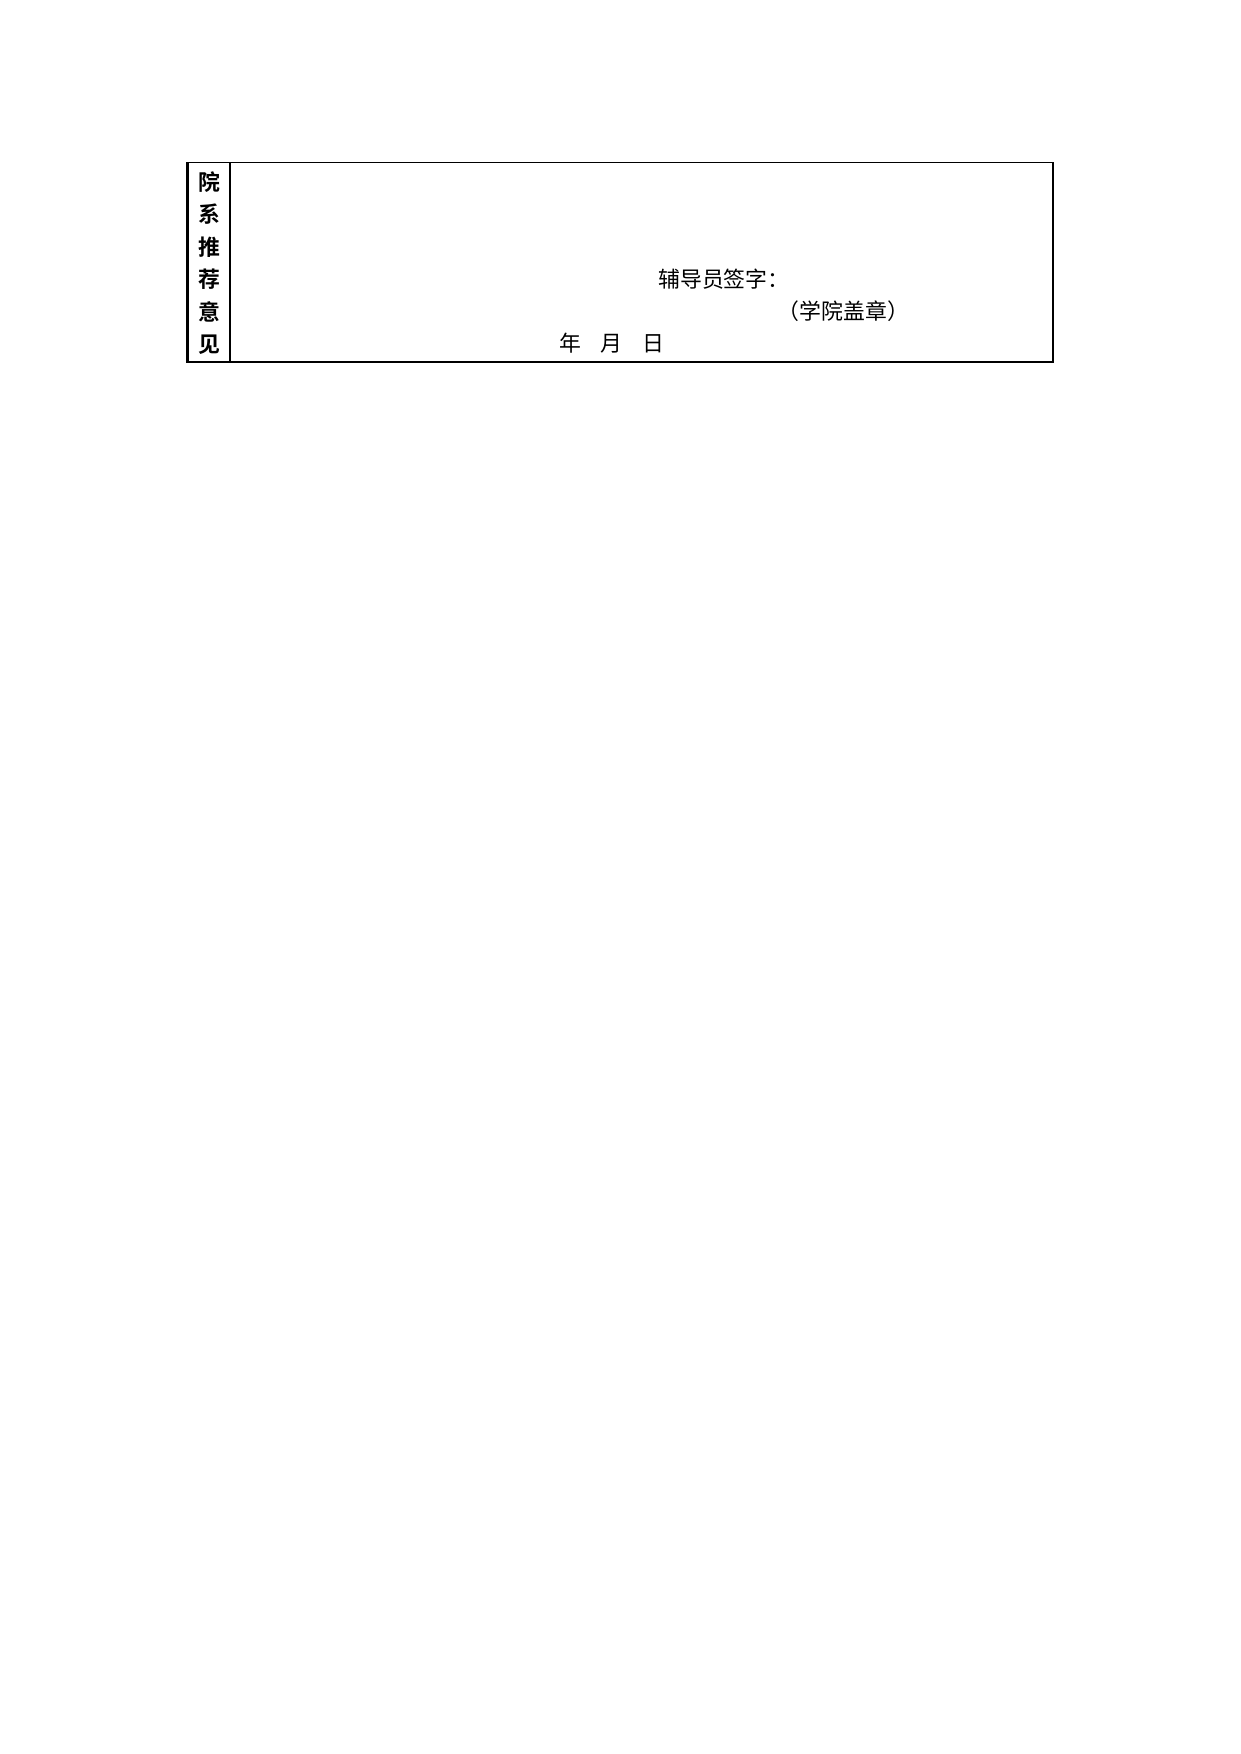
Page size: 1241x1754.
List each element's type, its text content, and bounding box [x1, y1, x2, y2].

table_cell 辅导员签字： （学院盖章） 年 月 日 [231, 163, 1052, 361]
table_cell 院 系 推 荐 意 见 [189, 163, 229, 361]
